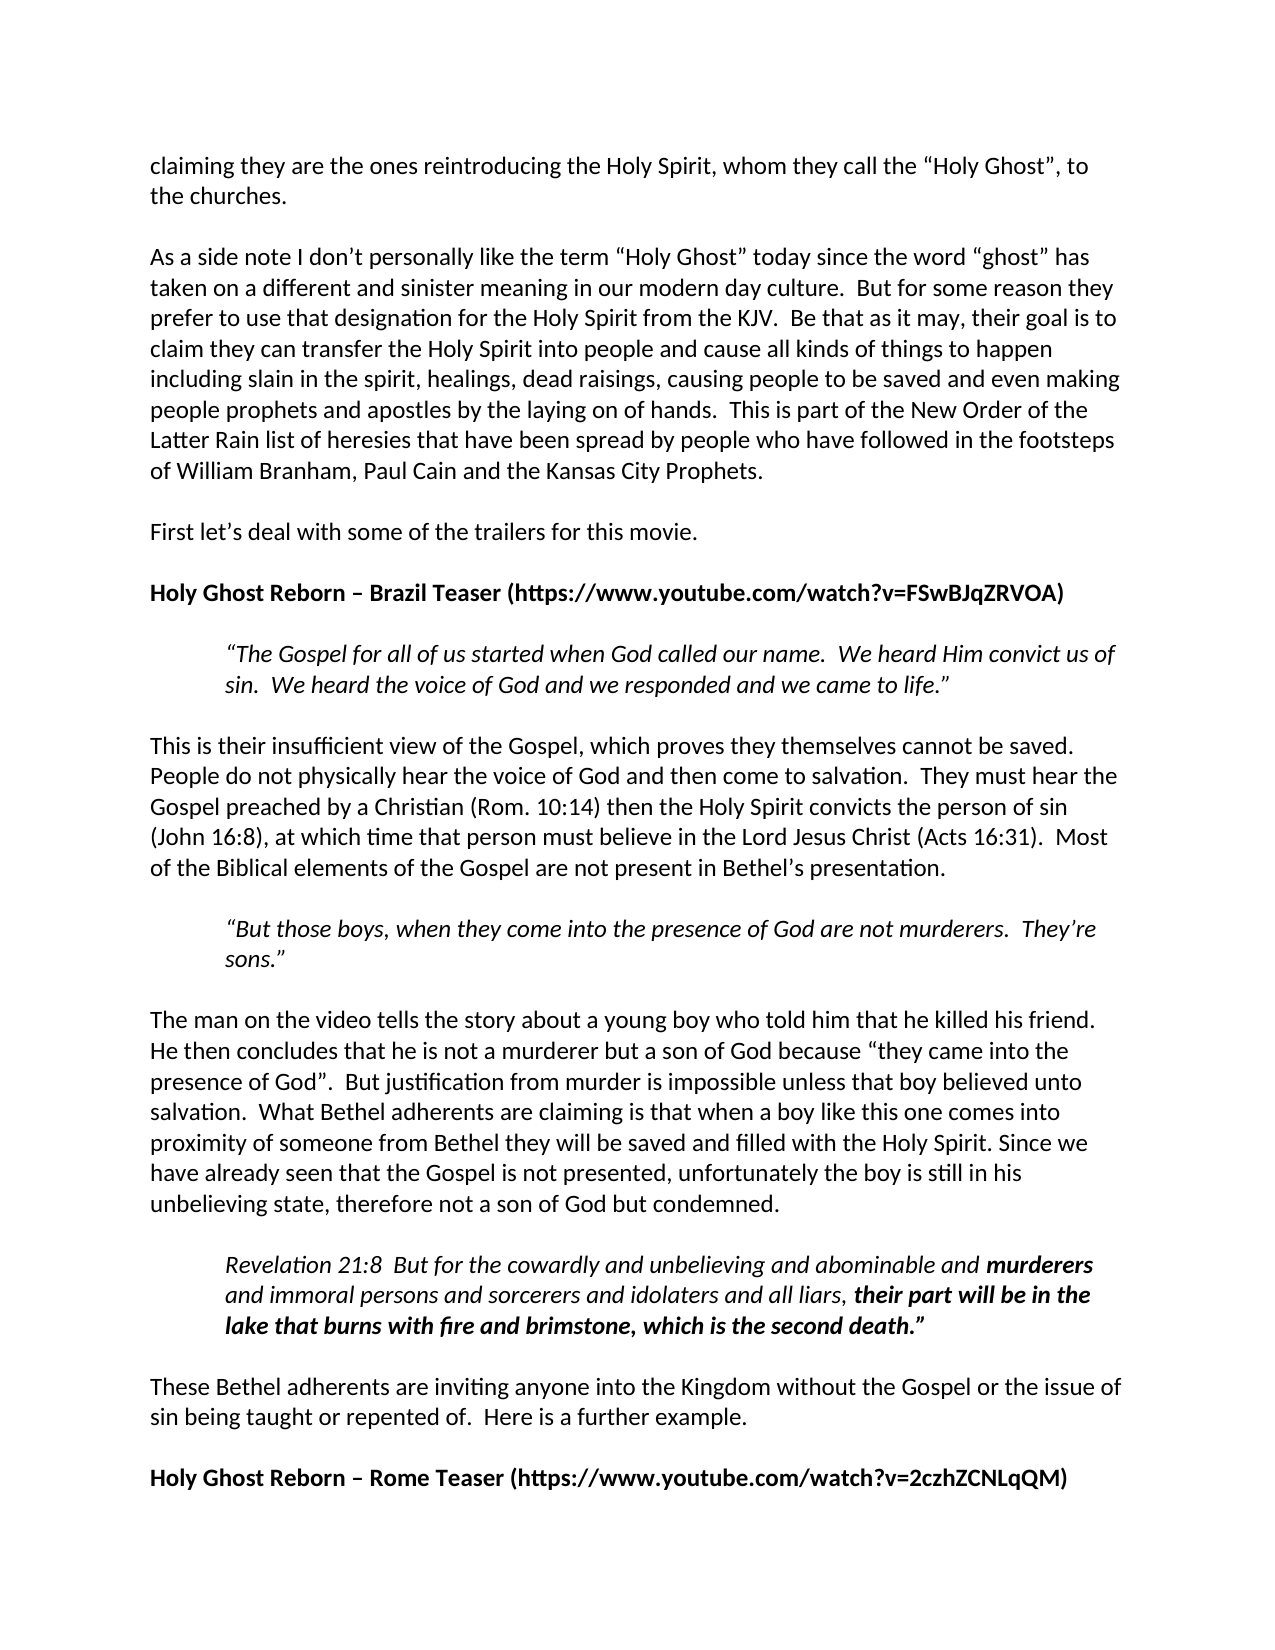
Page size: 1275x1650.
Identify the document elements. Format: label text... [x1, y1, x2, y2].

text First let’s deal with some of the trailers for this movie. [150, 516, 1125, 547]
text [150, 150, 1125, 211]
text Holy Ghost Reborn – Brazil Teaser (https://www.youtube.com/watch?v=FSwBJqZRVOA) [150, 577, 1125, 608]
text This is their insufficient view of the Gospel, which proves they themselves cannot be saved. People do not physically hear the voice of God and then come to salvation. They must hear the Gospel preached by a Christian (Rom. 10:14) then the Holy Spirit convicts the person of sin (John 16:8), at which time that person must believe in the Lord Jesus Christ (Acts 16:31). Most of the Biblical elements of the Gospel are not present in Bethel’s presentation. [150, 730, 1125, 882]
text As a side note I don’t personally like the term “Holy Ghost” today since the word “ghost” has taken on a different and sinister meaning in our modern day culture. But for some reason they prefer to use that designation for the Holy Spirit from the KJV. Be that as it may, their goal is to claim they can transfer the Holy Spirit into people and cause all kinds of things to happen including slain in the spirit, healings, dead raisings, causing people to be saved and even making people prophets and apostles by the laying on of hands. This is part of the New Order of the Latter Rain list of heresies that have been spread by people who have followed in the footsteps of William Branham, Paul Cain and the Kansas City Prophets. [150, 242, 1125, 486]
text Holy Ghost Reborn – Rome Teaser (https://www.youtube.com/watch?v=2czhZCNLqQM) [150, 1462, 1125, 1493]
text “The Gospel for all of us started when God called our name. We heard Him convict us of sin. We heard the voice of God and we responded and we came to life.” [225, 638, 1125, 699]
text “But those boys, when they come into the presence of God are not murderers. They’re sons.” [225, 913, 1125, 974]
text Revelation 21:8 But for the cowardly and unbelieving and abominable and murderers and immoral persons and sorcerers and idolaters and all liars, their part will be in the lake that burns with fire and brimstone, which is the second death.” [225, 1249, 1125, 1340]
text The man on the video tells the story about a young boy who told him that he killed his friend. He then concludes that he is not a murderer but a son of God because “they came into the presence of God”. But justification from murder is impossible unless that boy believed unto salvation. What Bethel adherents are claiming is that when a boy like this one comes into proximity of someone from Bethel they will be saved and filled with the Holy Spirit. Since we have already seen that the Gospel is not presented, unfortunately the boy is still in his unbelieving state, therefore not a son of God but condemned. [150, 1004, 1125, 1218]
text These Bethel adherents are inviting anyone into the Kingdom without the Gospel or the issue of sin being taught or repented of. Here is a further example. [150, 1371, 1125, 1432]
